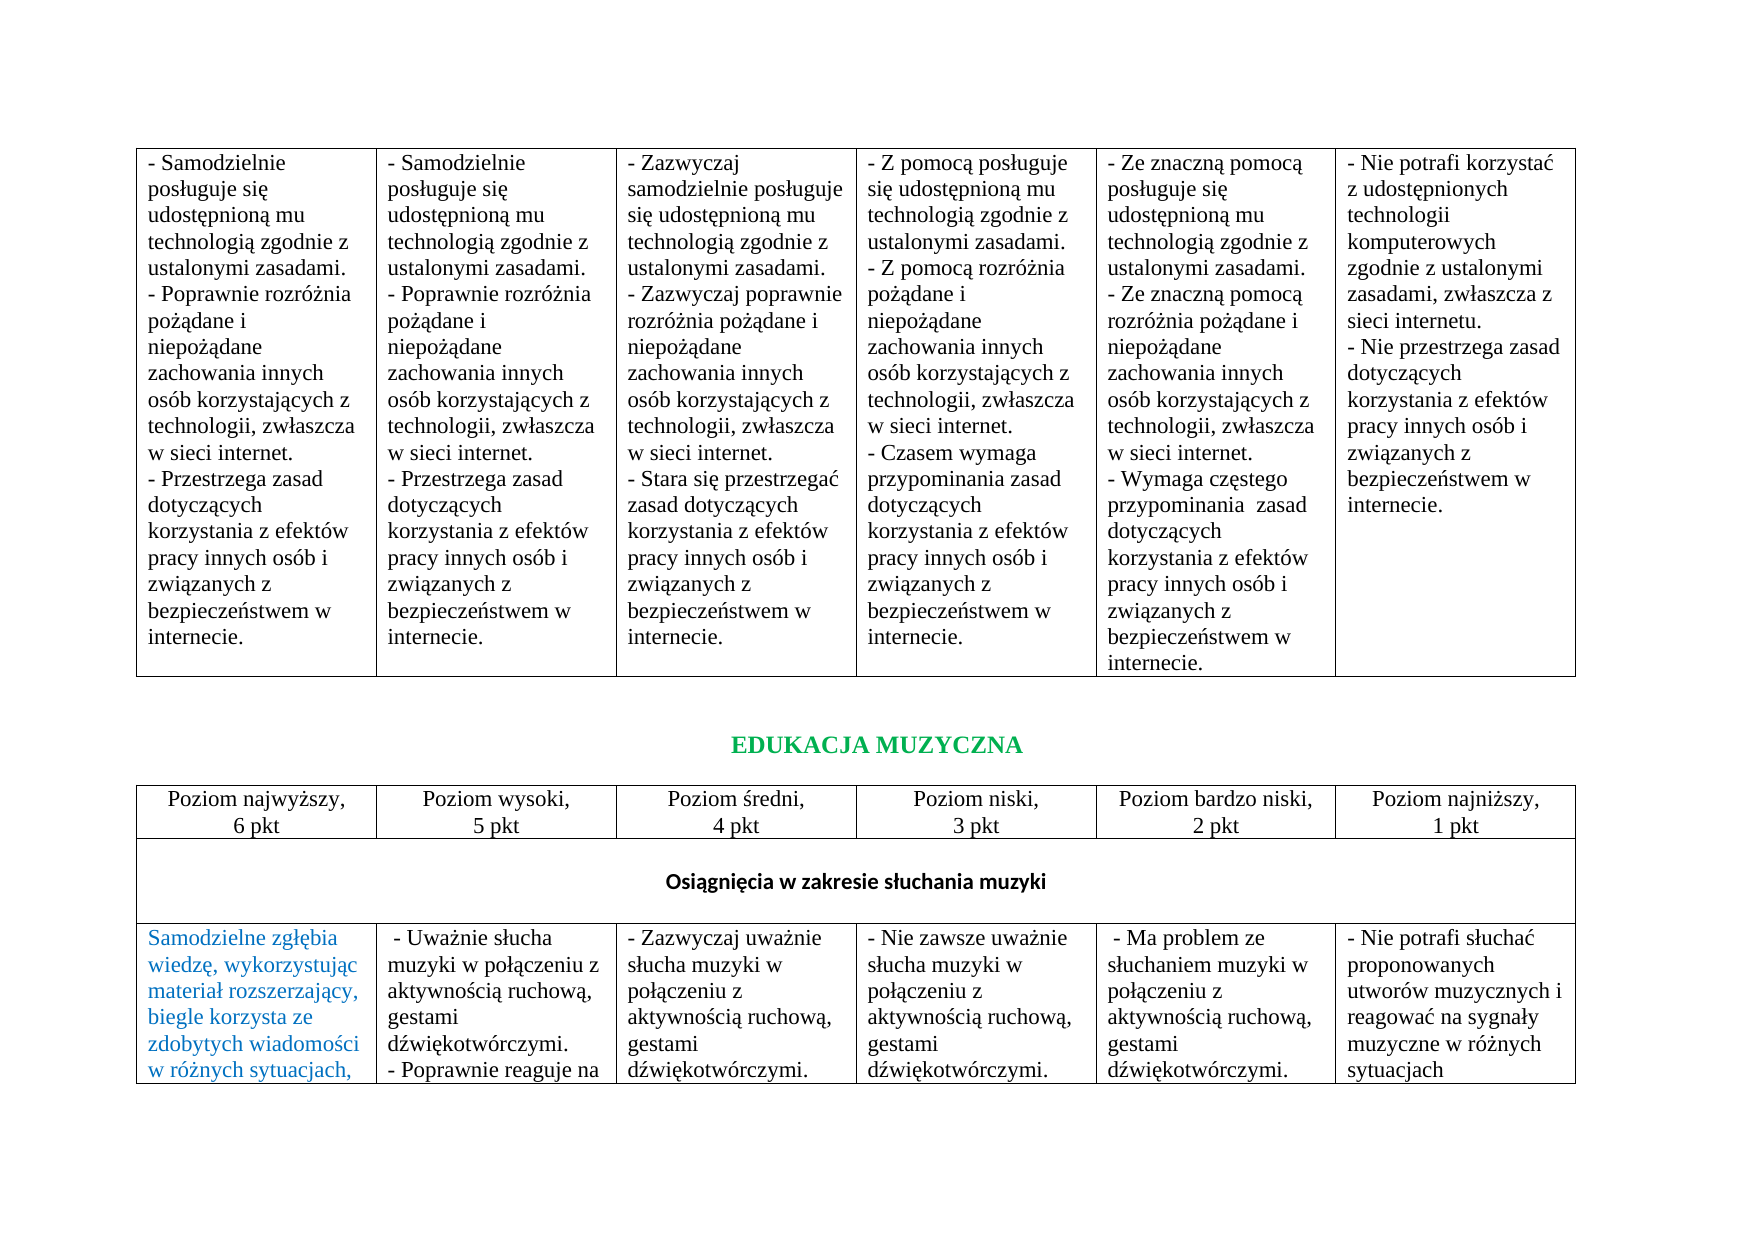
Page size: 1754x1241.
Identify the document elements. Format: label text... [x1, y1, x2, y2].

table_cell - Samodzielnie posługuje się udostępnioną mu technologią zgodnie z ustalonymi zasadami. - Poprawnie rozróżnia pożądane i niepożądane zachowania innych osób korzystających z technologii, zwłaszcza w sieci internet. - Przestrzega zasad dotyczących korzystania z efektów pracy innych osób i związanych z bezpieczeństwem w internecie. [137, 149, 376, 676]
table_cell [1097, 924, 1335, 1082]
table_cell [1336, 924, 1575, 1082]
table_cell Osiągnięcia w zakresie słuchania muzyki [137, 839, 1575, 923]
table_header Poziom bardzo niski, 2 pkt [1097, 786, 1335, 838]
table_cell - Ze znaczną pomocą posługuje się udostępnioną mu technologią zgodnie z ustalonymi zasadami. - Ze znaczną pomocą rozróżnia pożądane i niepożądane zachowania innych osób korzystających z technologii, zwłaszcza w sieci internet. - Wymaga częstego przypominania zasad dotyczących korzystania z efektów pracy innych osób i związanych z bezpieczeństwem w internecie. [1097, 149, 1335, 676]
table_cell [617, 924, 856, 1082]
table_cell - Nie potrafi korzystać z udostępnionych technologii komputerowych zgodnie z ustalonymi zasadami, zwłaszcza z sieci internetu. - Nie przestrzega zasad dotyczących korzystania z efektów pracy innych osób i związanych z bezpieczeństwem w internecie. [1336, 149, 1575, 676]
table_cell - Z pomocą posługuje się udostępnioną mu technologią zgodnie z ustalonymi zasadami. - Z pomocą rozróżnia pożądane i niepożądane zachowania innych osób korzystających z technologii, zwłaszcza w sieci internet. - Czasem wymaga przypominania zasad dotyczących korzystania z efektów pracy innych osób i związanych z bezpieczeństwem w internecie. [857, 149, 1096, 676]
table_cell - Samodzielnie posługuje się udostępnioną mu technologią zgodnie z ustalonymi zasadami. - Poprawnie rozróżnia pożądane i niepożądane zachowania innych osób korzystających z technologii, zwłaszcza w sieci internet. - Przestrzega zasad dotyczących korzystania z efektów pracy innych osób i związanych z bezpieczeństwem w internecie. [377, 149, 616, 676]
text EDUKACJA MUZYCZNA [148, 731, 1606, 759]
table_header Poziom najwyższy, 6 pkt [137, 786, 376, 838]
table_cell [137, 924, 376, 1082]
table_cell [857, 924, 1096, 1082]
table_header Poziom wysoki, 5 pkt [377, 786, 616, 838]
table_header Poziom niski, 3 pkt [857, 786, 1096, 838]
table_header Poziom najniższy, 1 pkt [1336, 786, 1575, 838]
table_cell - Zazwyczaj samodzielnie posługuje się udostępnioną mu technologią zgodnie z ustalonymi zasadami. - Zazwyczaj poprawnie rozróżnia pożądane i niepożądane zachowania innych osób korzystających z technologii, zwłaszcza w sieci internet. - Stara się przestrzegać zasad dotyczących korzystania z efektów pracy innych osób i związanych z bezpieczeństwem w internecie. [617, 149, 856, 676]
table_header Poziom średni, 4 pkt [617, 786, 856, 838]
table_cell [377, 924, 616, 1082]
